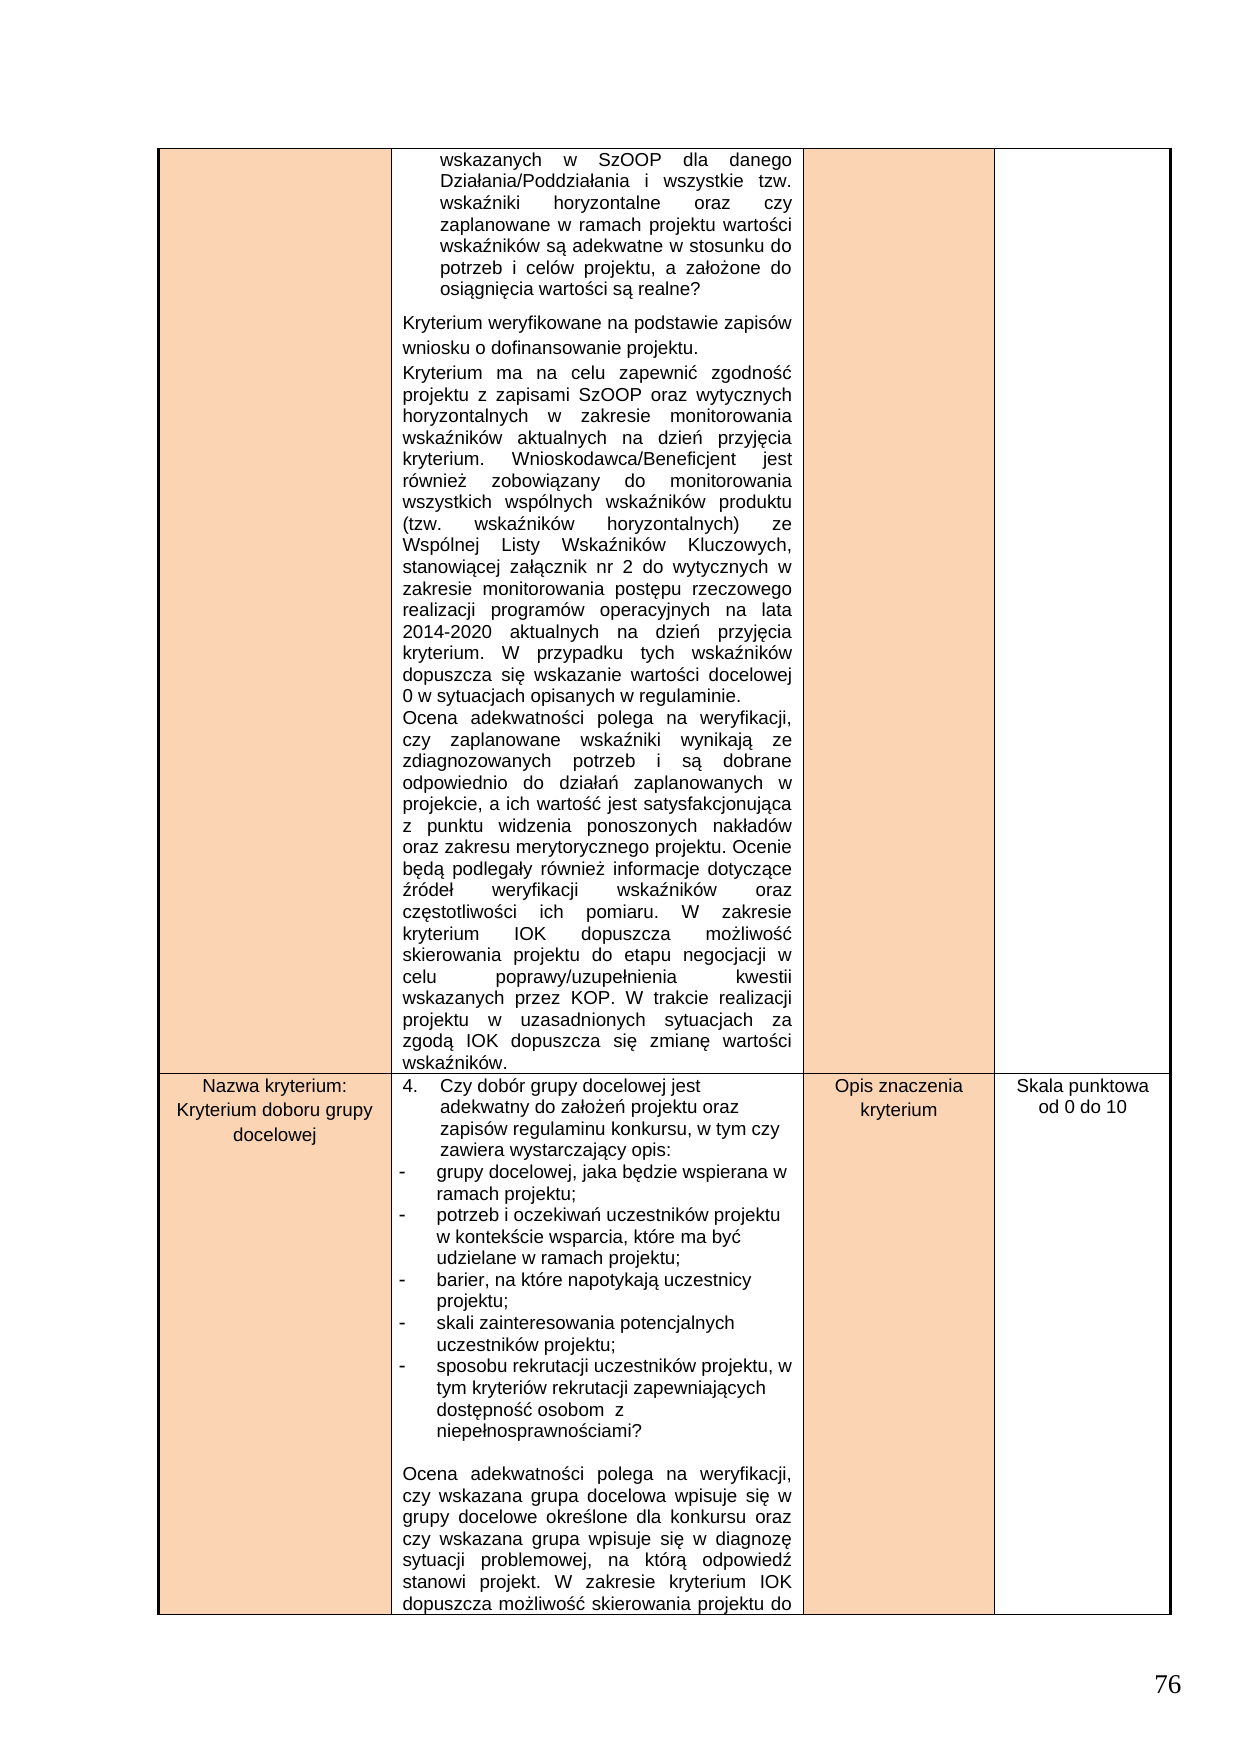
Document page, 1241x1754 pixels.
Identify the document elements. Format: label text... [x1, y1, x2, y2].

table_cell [804, 1074, 994, 1614]
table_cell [160, 1074, 391, 1614]
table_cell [804, 149, 994, 1073]
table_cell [995, 1074, 1169, 1614]
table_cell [160, 149, 391, 1073]
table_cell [995, 149, 1169, 1073]
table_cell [392, 149, 803, 1073]
